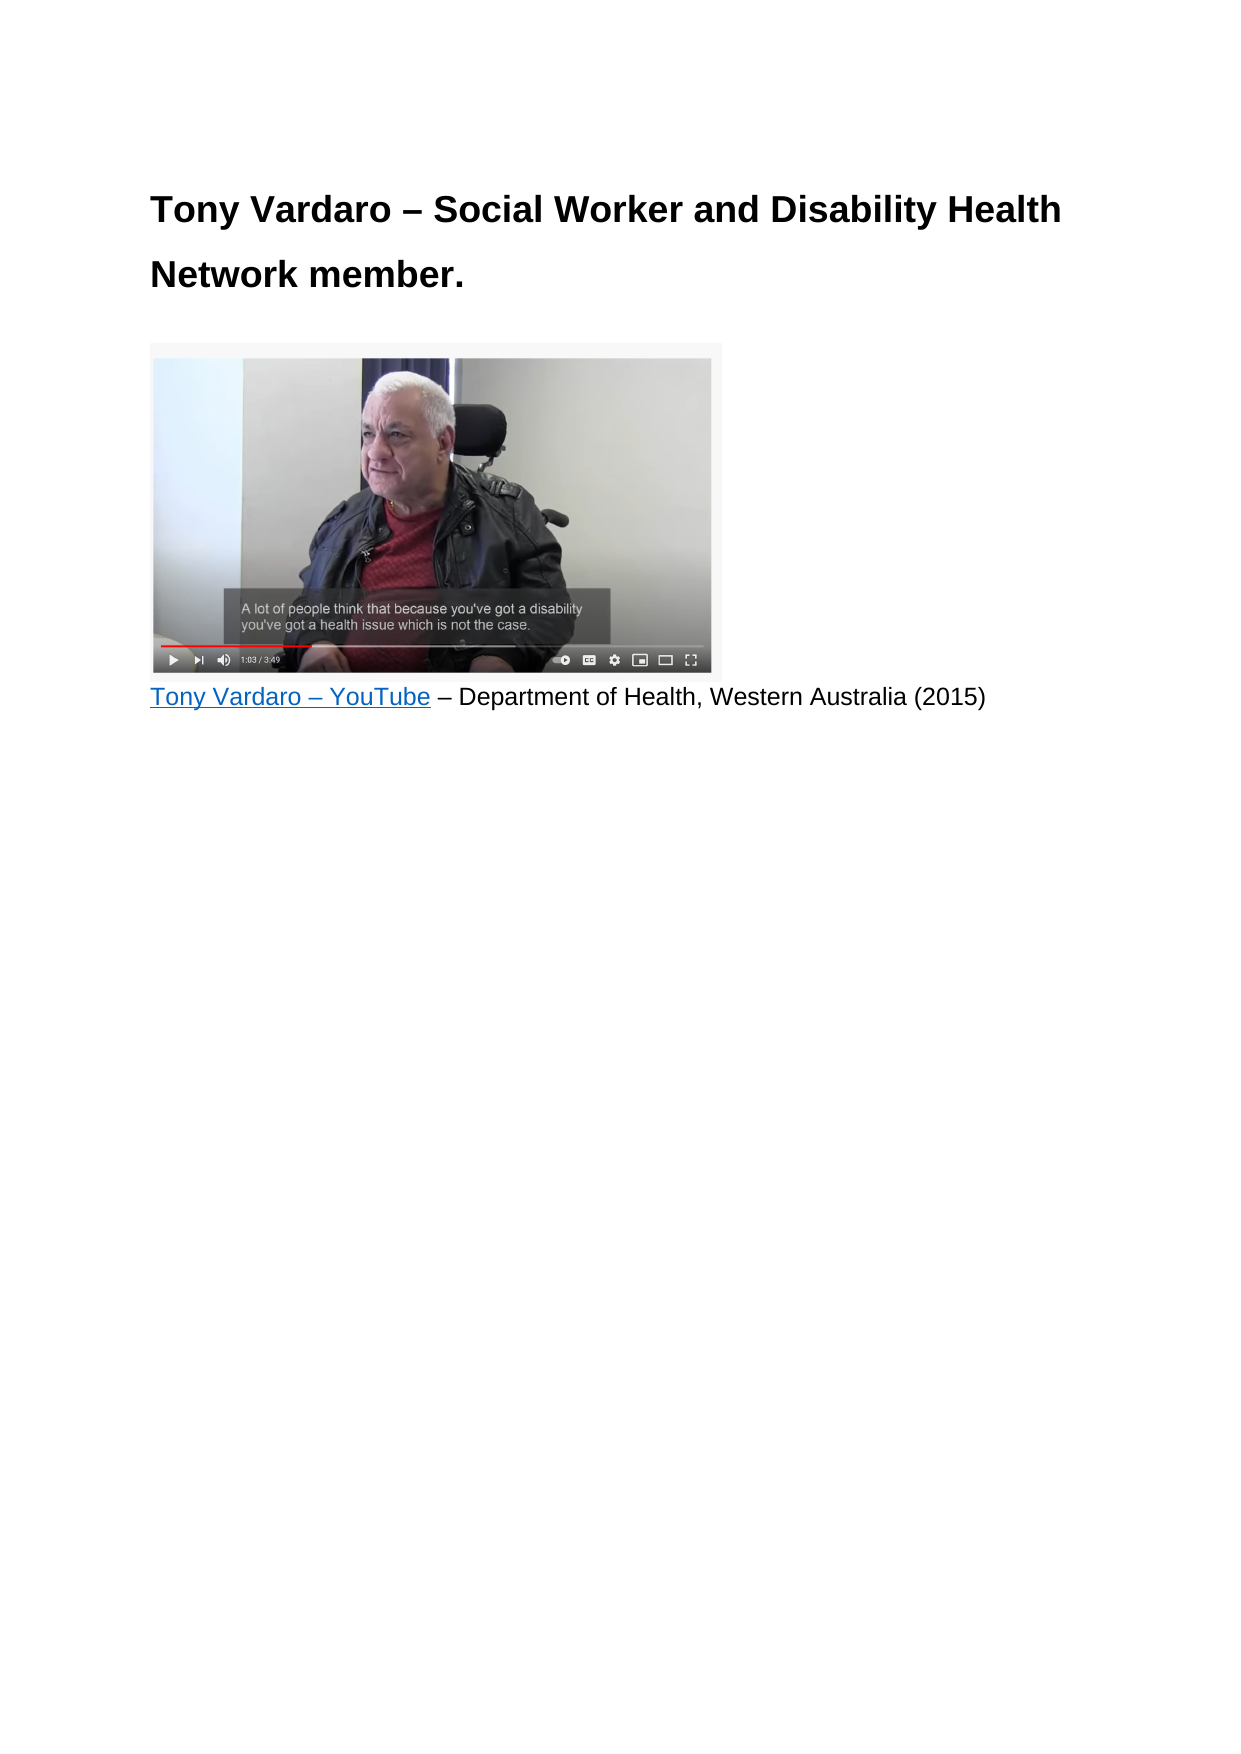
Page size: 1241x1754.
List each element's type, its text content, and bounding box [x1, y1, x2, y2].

subtitle Tony Vardaro – Social Worker and Disability Health Network member. [150, 187, 1090, 295]
picture [150, 341, 722, 682]
text Tony Vardaro – YouTube – Department of Health, Western Australia (2015) [150, 682, 1090, 710]
